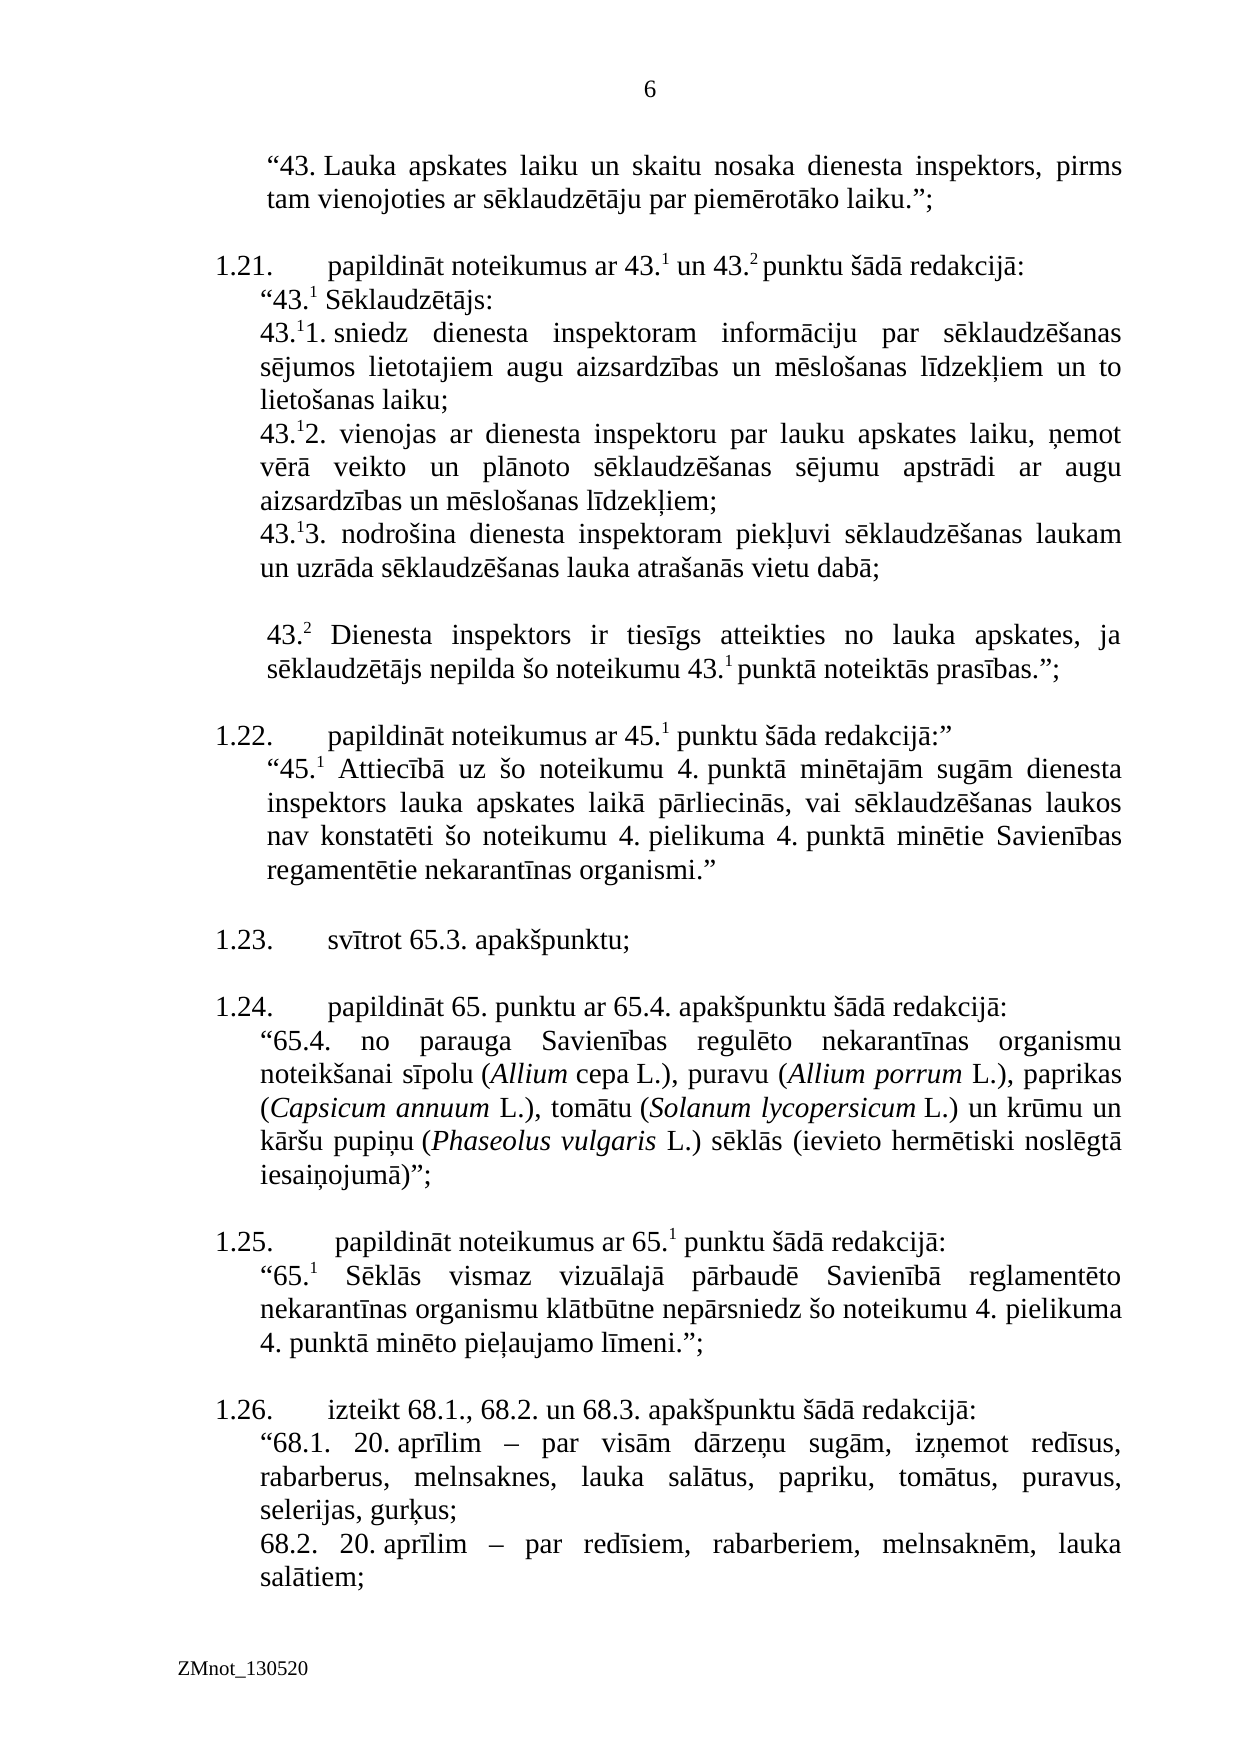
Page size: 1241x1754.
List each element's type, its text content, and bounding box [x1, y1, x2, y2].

list 43.11. sniedz dienesta inspektoram informāciju par sēklaudzēšanas sējumos lietotajiem augu aizsardzības un mēslošanas līdzekļiem un to lietošanas laiku; [260, 315, 1122, 416]
list 68.2. 20. aprīlim – par redīsiem, rabarberiem, melnsaknēm, lauka salātiem; [260, 1526, 1122, 1593]
list “45.1 Attiecībā uz šo noteikumu 4. punktā minētajām sugām dienesta inspektors lauka apskates laikā pārliecinās, vai sēklaudzēšanas laukos nav konstatēti šo noteikumu 4. pielikuma 4. punktā minētie Savienības regamentētie nekarantīnas organismi.” [267, 751, 1122, 886]
list “43. Lauka apskates laiku un skaitu nosaka dienesta inspektors, pirms tam vienojoties ar sēklaudzētāju par piemērotāko laiku.”; [267, 148, 1122, 215]
list svītrot 65.3. apakšpunktu; [215, 922, 1122, 956]
list “65.4. no parauga Savienības regulēto nekarantīnas organismu noteikšanai sīpolu (Allium cepa L.), puravu (Allium porrum L.), paprikas (Capsicum annuum L.), tomātu (Solanum lycopersicum L.) un krūmu un kāršu pupiņu (Phaseolus vulgaris L.) sēklās (ievieto hermētiski noslēgtā iesaiņojumā)”; [260, 1023, 1122, 1191]
list 43.13. nodrošina dienesta inspektoram piekļuvi sēklaudzēšanas laukam un uzrāda sēklaudzēšanas lauka atrašanās vietu dabā; [260, 517, 1122, 584]
list izteikt 68.1., 68.2. un 68.3. apakšpunktu šādā redakcijā: [215, 1392, 1122, 1425]
list papildināt 65. punktu ar 65.4. apakšpunktu šādā redakcijā: [215, 989, 1122, 1023]
list 43.12. vienojas ar dienesta inspektoru par lauku apskates laiku, ņemot vērā veikto un plānoto sēklaudzēšanas sējumu apstrādi ar augu aizsardzības un mēslošanas līdzekļiem; [260, 416, 1122, 517]
list papildināt noteikumus ar 65.1 punktu šādā redakcijā: [215, 1224, 1122, 1258]
list “43.1 Sēklaudzētājs: [260, 282, 1122, 315]
list papildināt noteikumus ar 43.1 un 43.2 punktu šādā redakcijā: [215, 248, 1122, 282]
list “68.1. 20. aprīlim – par visām dārzeņu sugām, izņemot redīsus, rabarberus, melnsaknes, lauka salātus, papriku, tomātus, puravus, selerijas, gurķus; [260, 1425, 1122, 1526]
list 43.2 Dienesta inspektors ir tiesīgs atteikties no lauka apskates, ja sēklaudzētājs nepilda šo noteikumu 43.1 punktā noteiktās prasības.”; [267, 617, 1122, 684]
list “65.1 Sēklās vismaz vizuālajā pārbaudē Savienībā reglamentēto nekarantīnas organismu klātbūtne nepārsniedz šo noteikumu 4. pielikuma 4. punktā minēto pieļaujamo līmeni.”; [260, 1258, 1122, 1358]
list papildināt noteikumus ar 45.1 punktu šāda redakcijā:” [215, 718, 1122, 751]
